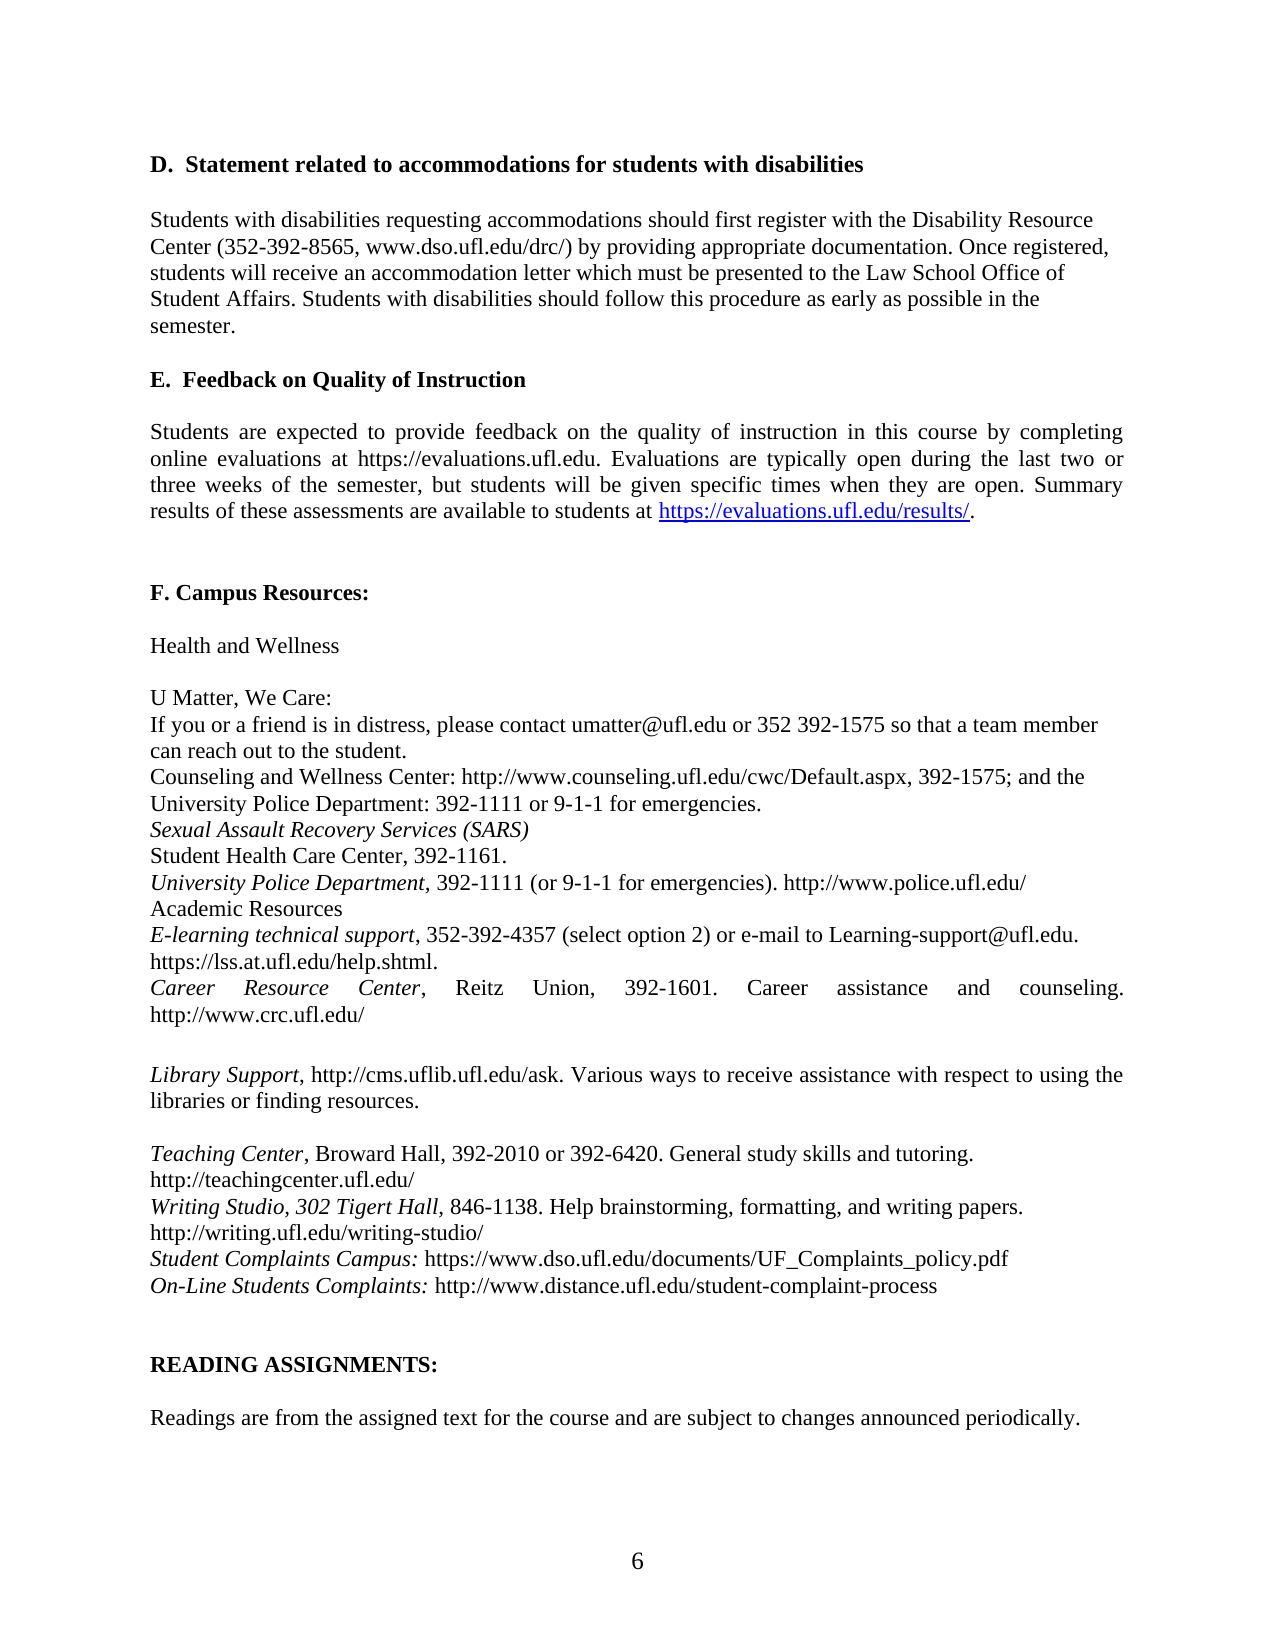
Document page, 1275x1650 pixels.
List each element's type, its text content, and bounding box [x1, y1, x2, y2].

text Teaching Center, Broward Hall, 392-2010 or 392-6420. General study skills and tutoring. http://teachingcenter.ufl.edu/ [150, 1140, 1125, 1193]
text Academic Resources [150, 895, 1125, 922]
text F. Campus Resources: [150, 579, 1125, 605]
text Student Complaints Campus: https://www.dso.ufl.edu/documents/UF_Complaints_policy.pdf [150, 1246, 1125, 1272]
text If you or a friend is in distress, please contact umatter@ufl.edu or 352 392-1575 so that a team member can reach out to the student. [150, 711, 1125, 763]
text Counseling and Wellness Center: http://www.counseling.ufl.edu/cwc/Default.aspx, 392-1575; and the University Police Department: 392-1111 or 9-1-1 for emergencies. [150, 763, 1125, 816]
text E-learning technical support, 352-392-4357 (select option 2) or e-mail to Learning-support@ufl.edu. https://lss.at.ufl.edu/help.shtml. [150, 922, 1125, 974]
text Student Health Care Center, 392-1161. [150, 842, 1125, 869]
text Readings are from the assigned text for the course and are subject to changes announced periodically. [150, 1404, 1125, 1430]
text READING ASSIGNMENTS: [150, 1351, 1125, 1377]
text E. Feedback on Quality of Instruction [150, 366, 1125, 392]
text Career Resource Center, Reitz Union, 392-1601. Career assistance and counseling. http://www.crc.ufl.edu/ [150, 974, 1125, 1027]
text Students with disabilities requesting accommodations should first register with the Disability Resource Center (352-392-8565, www.dso.ufl.edu/drc/) by providing appropriate documentation. Once registered, students will receive an accommodation letter which must be presented to the Law School Office of Student Affairs. Students with disabilities should follow this procedure as early as possible in the semester. [150, 206, 1125, 338]
text Health and Wellness [150, 632, 1125, 658]
text On-Line Students Complaints: http://www.distance.ufl.edu/student-complaint-process [150, 1272, 1125, 1298]
text D. Statement related to accommodations for students with disabilities [150, 150, 1125, 178]
text U Matter, We Care: [150, 684, 1125, 711]
text Writing Studio, 302 Tigert Hall, 846-1138. Help brainstorming, formatting, and writing papers. http://writing.ufl.edu/writing-studio/ [150, 1193, 1125, 1246]
text Sexual Assault Recovery Services (SARS) [150, 816, 1125, 842]
text Students are expected to provide feedback on the quality of instruction in this course by completing online evaluations at https://evaluations.ufl.edu. Evaluations are typically open during the last two or three weeks of the semester, but students will be given specific times when they are open. Summary results of these assessments are available to students at https://evaluations.ufl.edu/results/. [150, 418, 1125, 524]
text University Police Department, 392-1111 (or 9-1-1 for emergencies). http://www.police.ufl.edu/ [150, 869, 1125, 895]
text Library Support, http://cms.uflib.ufl.edu/ask. Various ways to receive assistance with respect to using the libraries or finding resources. [150, 1061, 1125, 1114]
